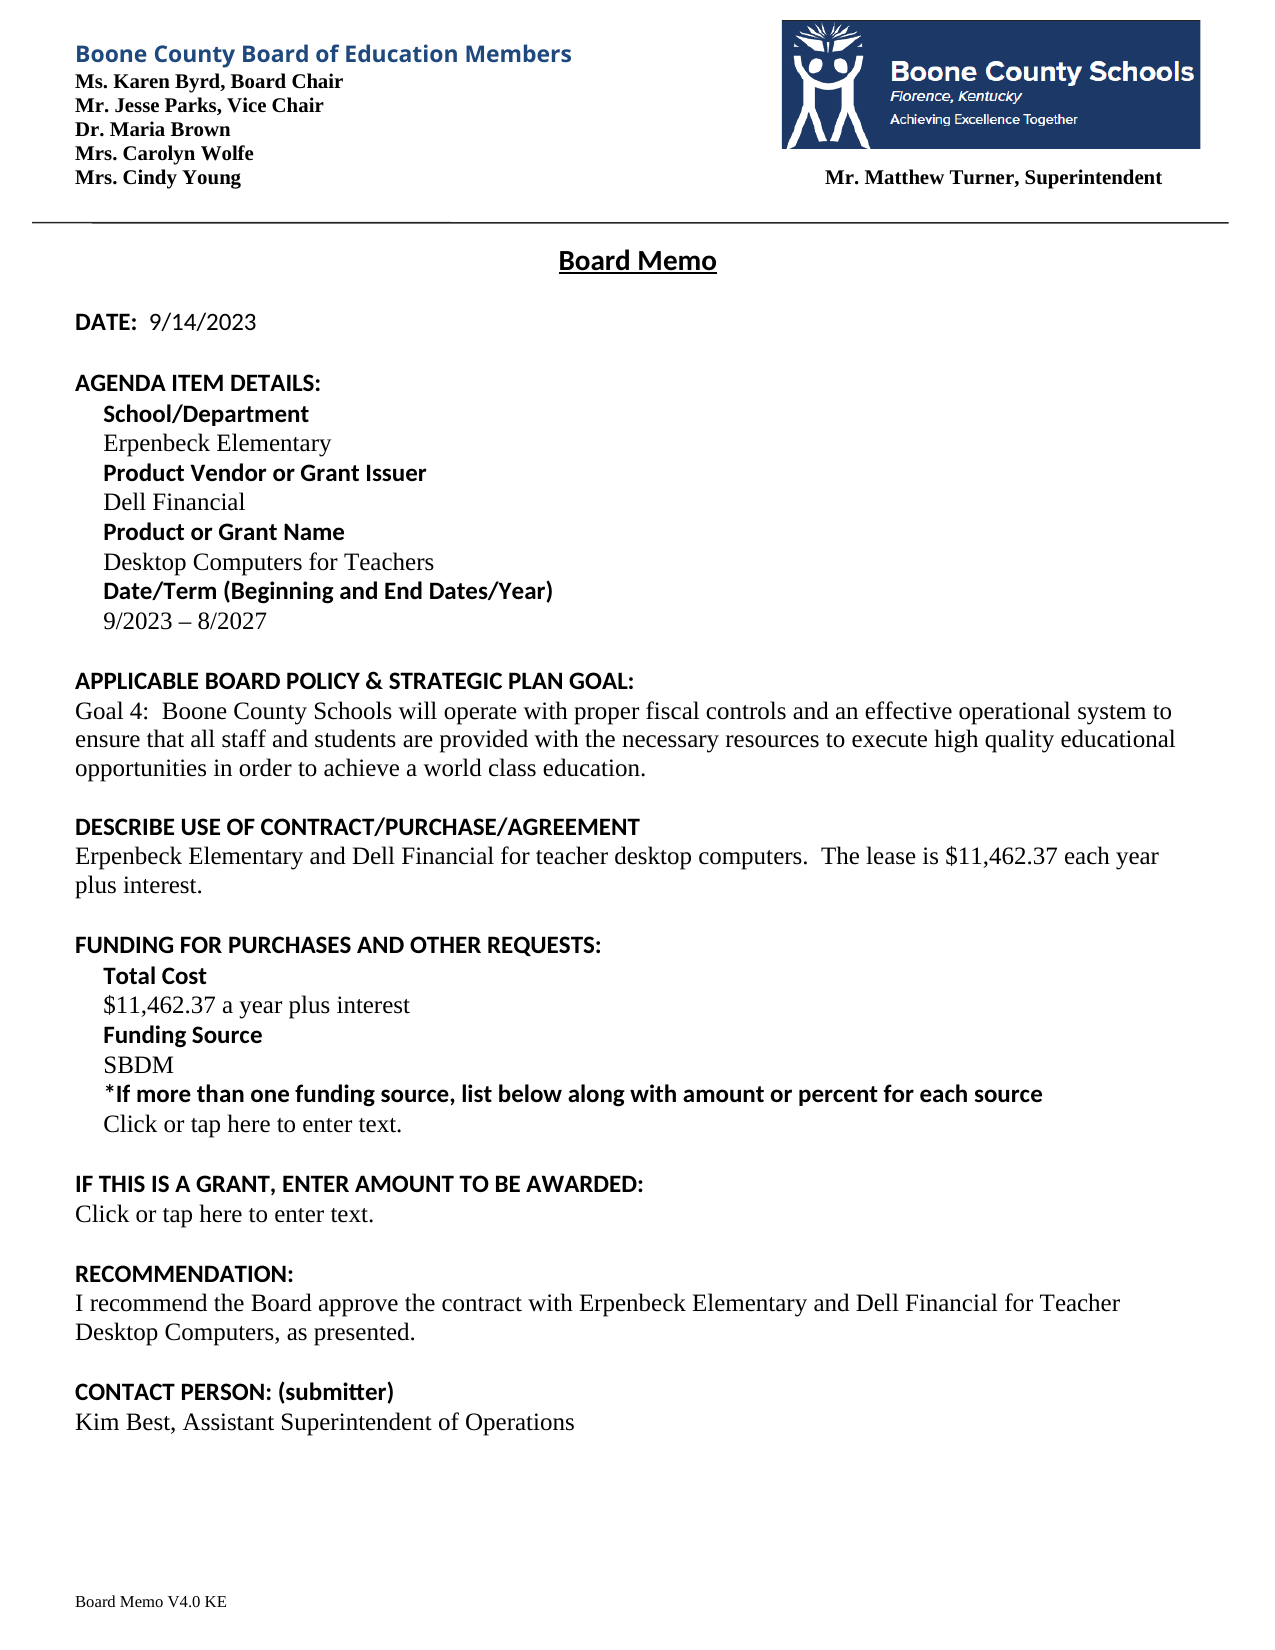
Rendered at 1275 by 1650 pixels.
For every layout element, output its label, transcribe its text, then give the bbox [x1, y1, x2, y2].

text Funding Source [103, 1019, 1200, 1050]
text RECOMMENDATION: [75, 1258, 1200, 1288]
text CONTACT PERSON: (submitter) [75, 1377, 1200, 1407]
text School/Department [103, 398, 1200, 428]
text IF THIS IS A GRANT, ENTER AMOUNT TO BE AWARDED: [75, 1168, 1200, 1199]
text DESCRIBE USE OF CONTRACT/PURCHASE/AGREEMENT [75, 811, 1200, 841]
text Total Cost [103, 960, 1200, 990]
text APPLICABLE BOARD POLICY & STRATEGIC PLAN GOAL: [75, 665, 1200, 696]
text Date/Term (Beginning and End Dates/Year) [103, 576, 1200, 606]
text Product Vendor or Grant Issuer [103, 457, 1200, 487]
text AGENDA ITEM DETAILS: [75, 367, 1200, 398]
text Board Memo [75, 242, 1200, 277]
text *If more than one funding source, list below along with amount or percent for each source [75, 1078, 1200, 1109]
text FUNDING FOR PURCHASES AND OTHER REQUESTS: [75, 929, 1200, 960]
text DATE: [75, 306, 1200, 337]
picture [781, 20, 1201, 149]
text Product or Grant Name [103, 516, 1200, 547]
